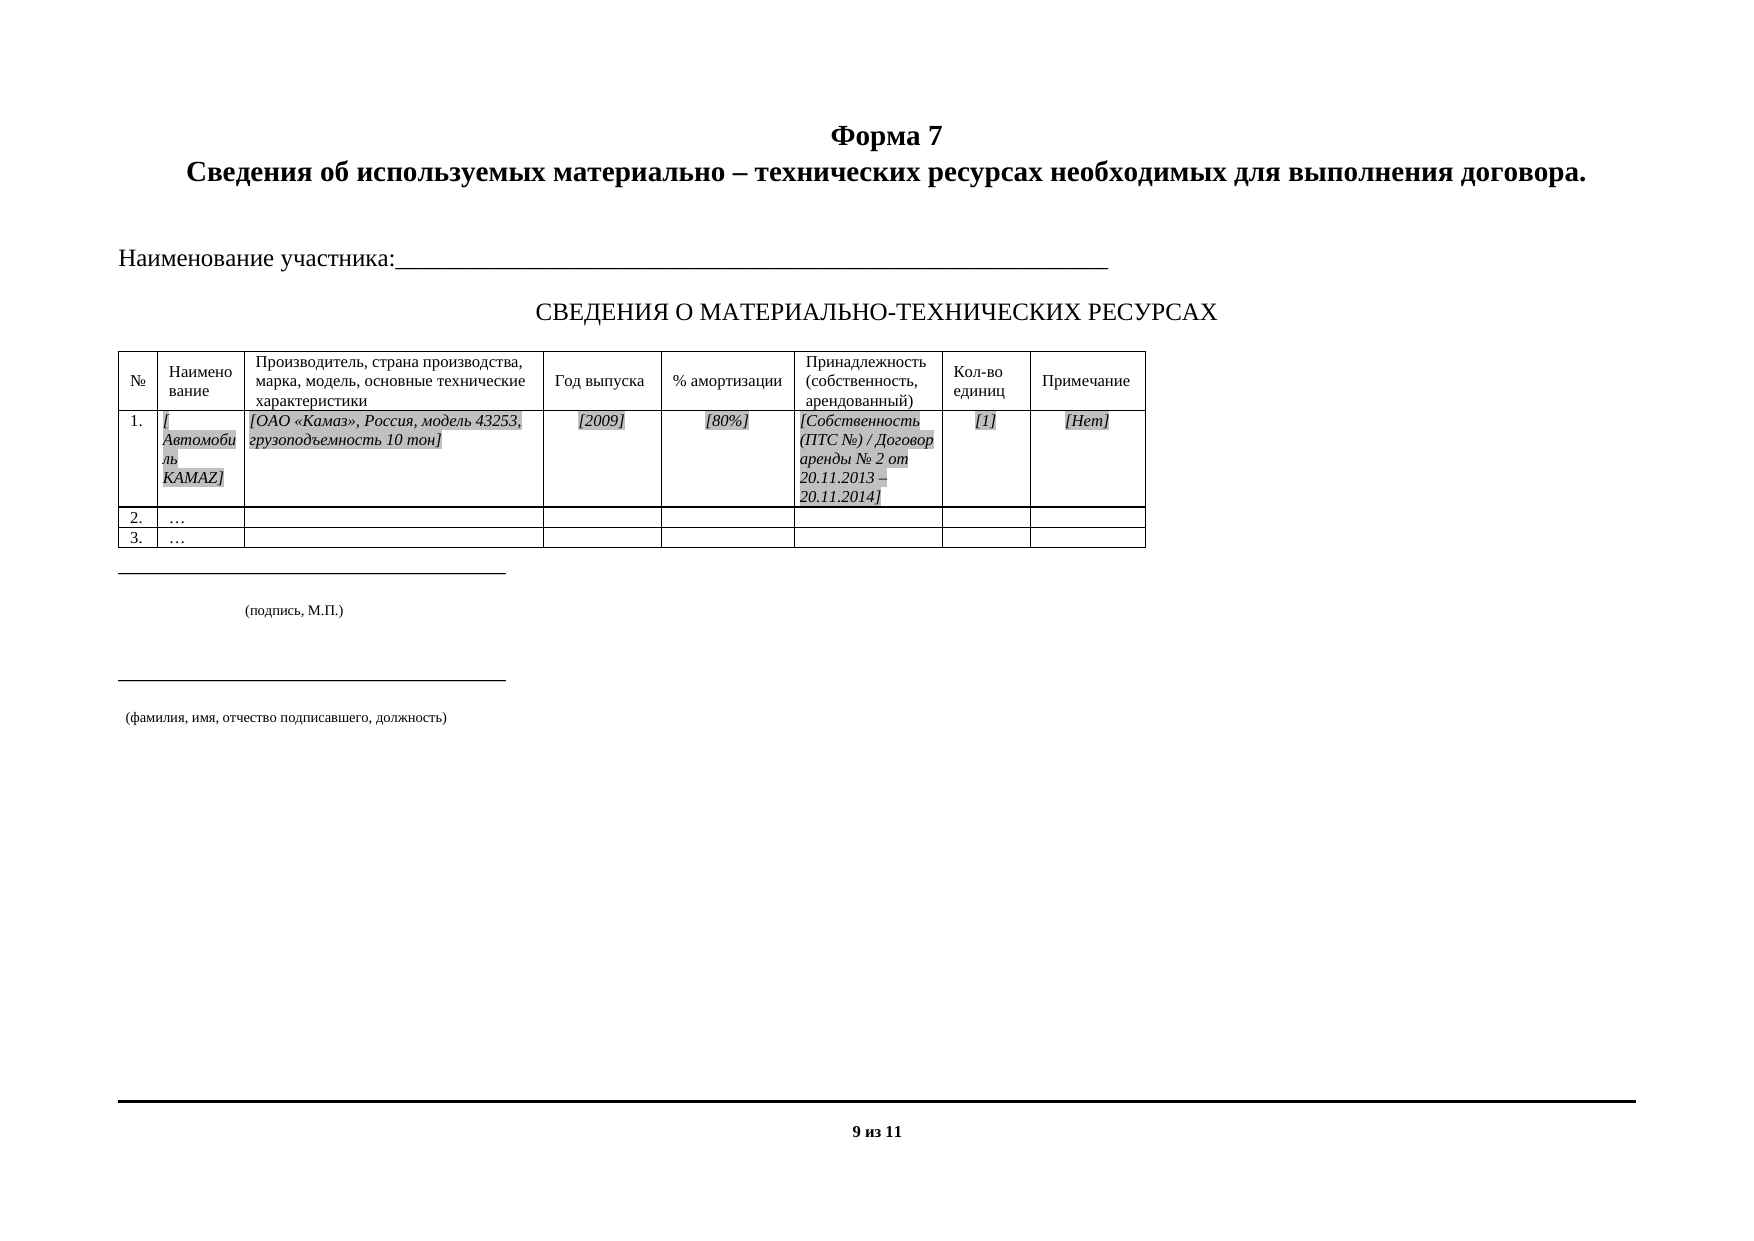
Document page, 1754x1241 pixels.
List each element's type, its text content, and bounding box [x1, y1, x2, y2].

table_header Примечание [1031, 352, 1145, 409]
table_cell [662, 528, 794, 547]
table_cell [Собственность (ПТС №) / Договор аренды № 2 от 20.11.2013 – 20.11.2014] [881, 411, 942, 506]
table_cell [544, 528, 661, 547]
table_cell [943, 528, 1030, 547]
table_cell [Нет] [1031, 411, 1145, 506]
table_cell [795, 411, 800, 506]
table_cell 2. [119, 508, 157, 527]
text Наименование участника:_________________________________________________________ [118, 243, 1636, 272]
text Сведения об используемых материально – технических ресурсах необходимых для выполнения договора. [137, 154, 1636, 187]
text (подпись, М.П.) [118, 602, 1636, 630]
table_cell [662, 508, 794, 527]
text _______________________________ [118, 548, 1636, 577]
table_header Год выпуска [544, 352, 661, 409]
table_header Производитель, страна производства, марка, модель, основные технические характеристики [245, 352, 543, 409]
table_cell [2009] [544, 411, 661, 506]
table_cell … [158, 528, 244, 547]
table_cell [245, 528, 543, 547]
text Форма 7 [137, 118, 1636, 152]
table_header Кол-во единиц [943, 352, 1030, 409]
table_header № [119, 352, 157, 409]
table_cell [795, 508, 942, 527]
table_cell [1031, 528, 1145, 547]
text _______________________________ [118, 656, 1636, 684]
table_cell [795, 528, 942, 547]
table_cell 3. [119, 528, 157, 547]
table_header Принадлежность (собственность, арендованный) [795, 352, 942, 409]
table_cell [544, 508, 661, 527]
table_cell … [158, 508, 244, 527]
text СВЕДЕНИЯ О МАТЕРИАЛЬНО-ТЕХНИЧЕСКИХ РЕСУРСАХ [118, 297, 1636, 326]
table_cell 1. [119, 411, 157, 506]
table_cell [ОАО «Камаз», Россия, модель 43253, грузоподъемность 10 тон] [245, 411, 543, 506]
table_header Наименование [158, 352, 244, 409]
text (фамилия, имя, отчество подписавшего, должность) [118, 709, 1636, 738]
table_cell [80%] [662, 411, 794, 506]
table_cell [943, 508, 1030, 527]
table_cell [245, 508, 543, 527]
table_cell [1] [943, 411, 1030, 506]
table_cell [1031, 508, 1145, 527]
table_cell [Автомобиль KAMAZ] [158, 411, 244, 506]
table_header % амортизации [662, 352, 794, 409]
